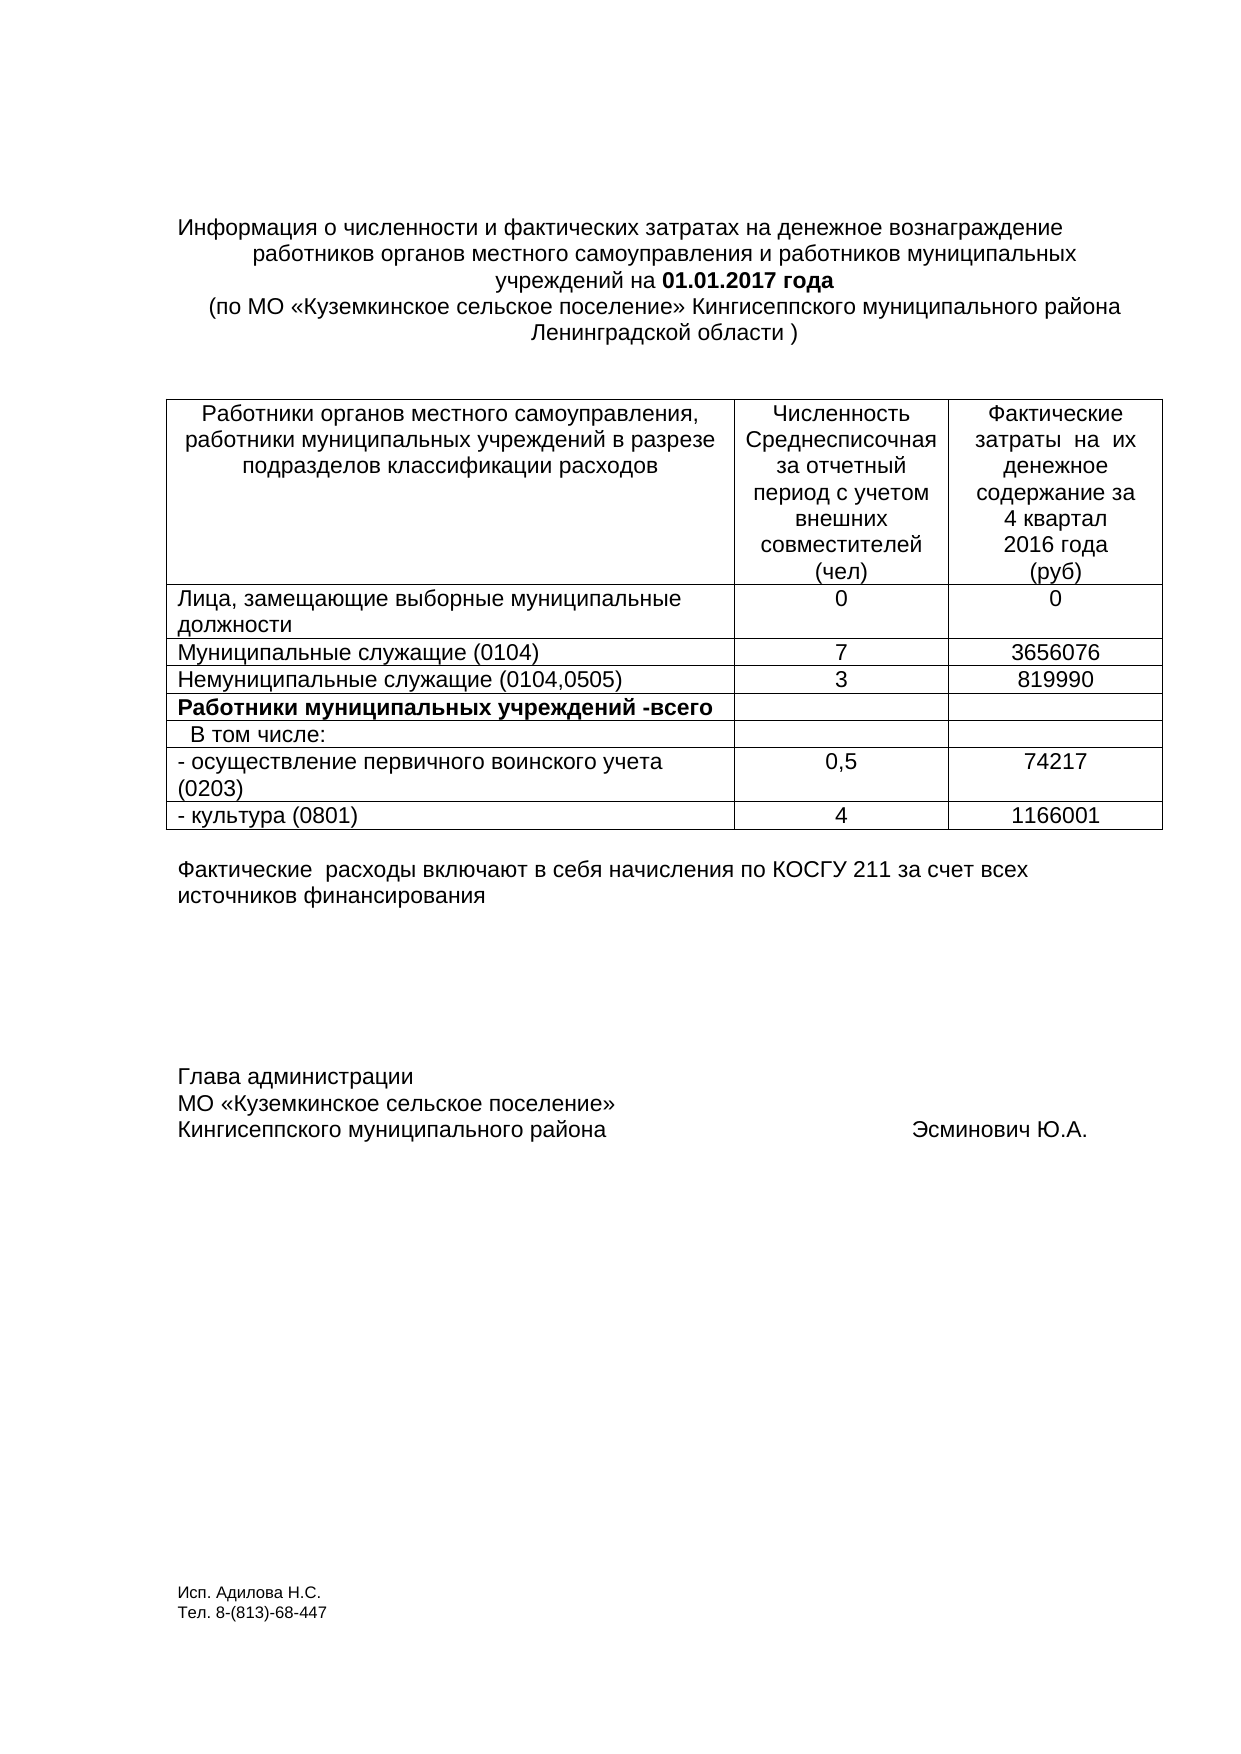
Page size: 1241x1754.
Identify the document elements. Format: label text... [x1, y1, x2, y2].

table_cell [735, 694, 948, 720]
table_cell 0,5 [735, 748, 948, 801]
table_cell 7 [735, 639, 948, 665]
table_cell [735, 721, 948, 747]
table_cell Муниципальные служащие (0104) [167, 639, 734, 665]
text Кингисеппского муниципального района Эсминович Ю.А. [177, 1116, 1152, 1142]
table_cell 0 [949, 585, 1162, 638]
table_cell 3656076 [949, 639, 1162, 665]
text (по МО «Куземкинское сельское поселение» Кингисеппского муниципального района [177, 293, 1152, 319]
table_header Численность Среднесписочная за отчетный период с учетом внешних совместителей (чел) [735, 400, 948, 584]
table_cell - осуществление первичного воинского учета (0203) [167, 748, 734, 801]
table_cell 3 [735, 666, 948, 692]
text Исп. Адилова Н.С. [177, 1583, 1152, 1602]
table_cell Работники муниципальных учреждений -всего [167, 694, 734, 720]
text работников органов местного самоуправления и работников муниципальных [177, 240, 1152, 267]
table_cell [949, 721, 1162, 747]
text Информация о численности и фактических затратах на денежное вознаграждение [177, 214, 1152, 240]
text Тел. 8-(813)-68-447 [177, 1602, 1152, 1622]
text Ленинградской области ) [177, 319, 1152, 346]
table_cell 4 [735, 802, 948, 828]
table_cell 1166001 [949, 802, 1162, 828]
text Фактические расходы включают в себя начисления по КОСГУ 211 за счет всех источников финансирования [177, 856, 1152, 908]
table_header Работники органов местного самоуправления, работники муниципальных учреждений в разрезе подразделов классификации расходов [167, 400, 734, 584]
table_cell 0 [735, 585, 948, 638]
text Глава администрации [177, 1063, 1152, 1090]
table_cell [949, 694, 1162, 720]
table_cell В том числе: [167, 721, 734, 747]
text МО «Куземкинское сельское поселение» [177, 1090, 1152, 1116]
table_cell Немуниципальные служащие (0104,0505) [167, 666, 734, 692]
table_header Фактические затраты на их денежное содержание за 4 квартал 2016 года (руб) [949, 400, 1162, 584]
table_cell Лица, замещающие выборные муниципальные должности [167, 585, 734, 638]
text учреждений на 01.01.2017 года [177, 267, 1152, 293]
table_cell 74217 [949, 748, 1162, 801]
table_cell 819990 [949, 666, 1162, 692]
table_cell - культура (0801) [167, 802, 734, 828]
